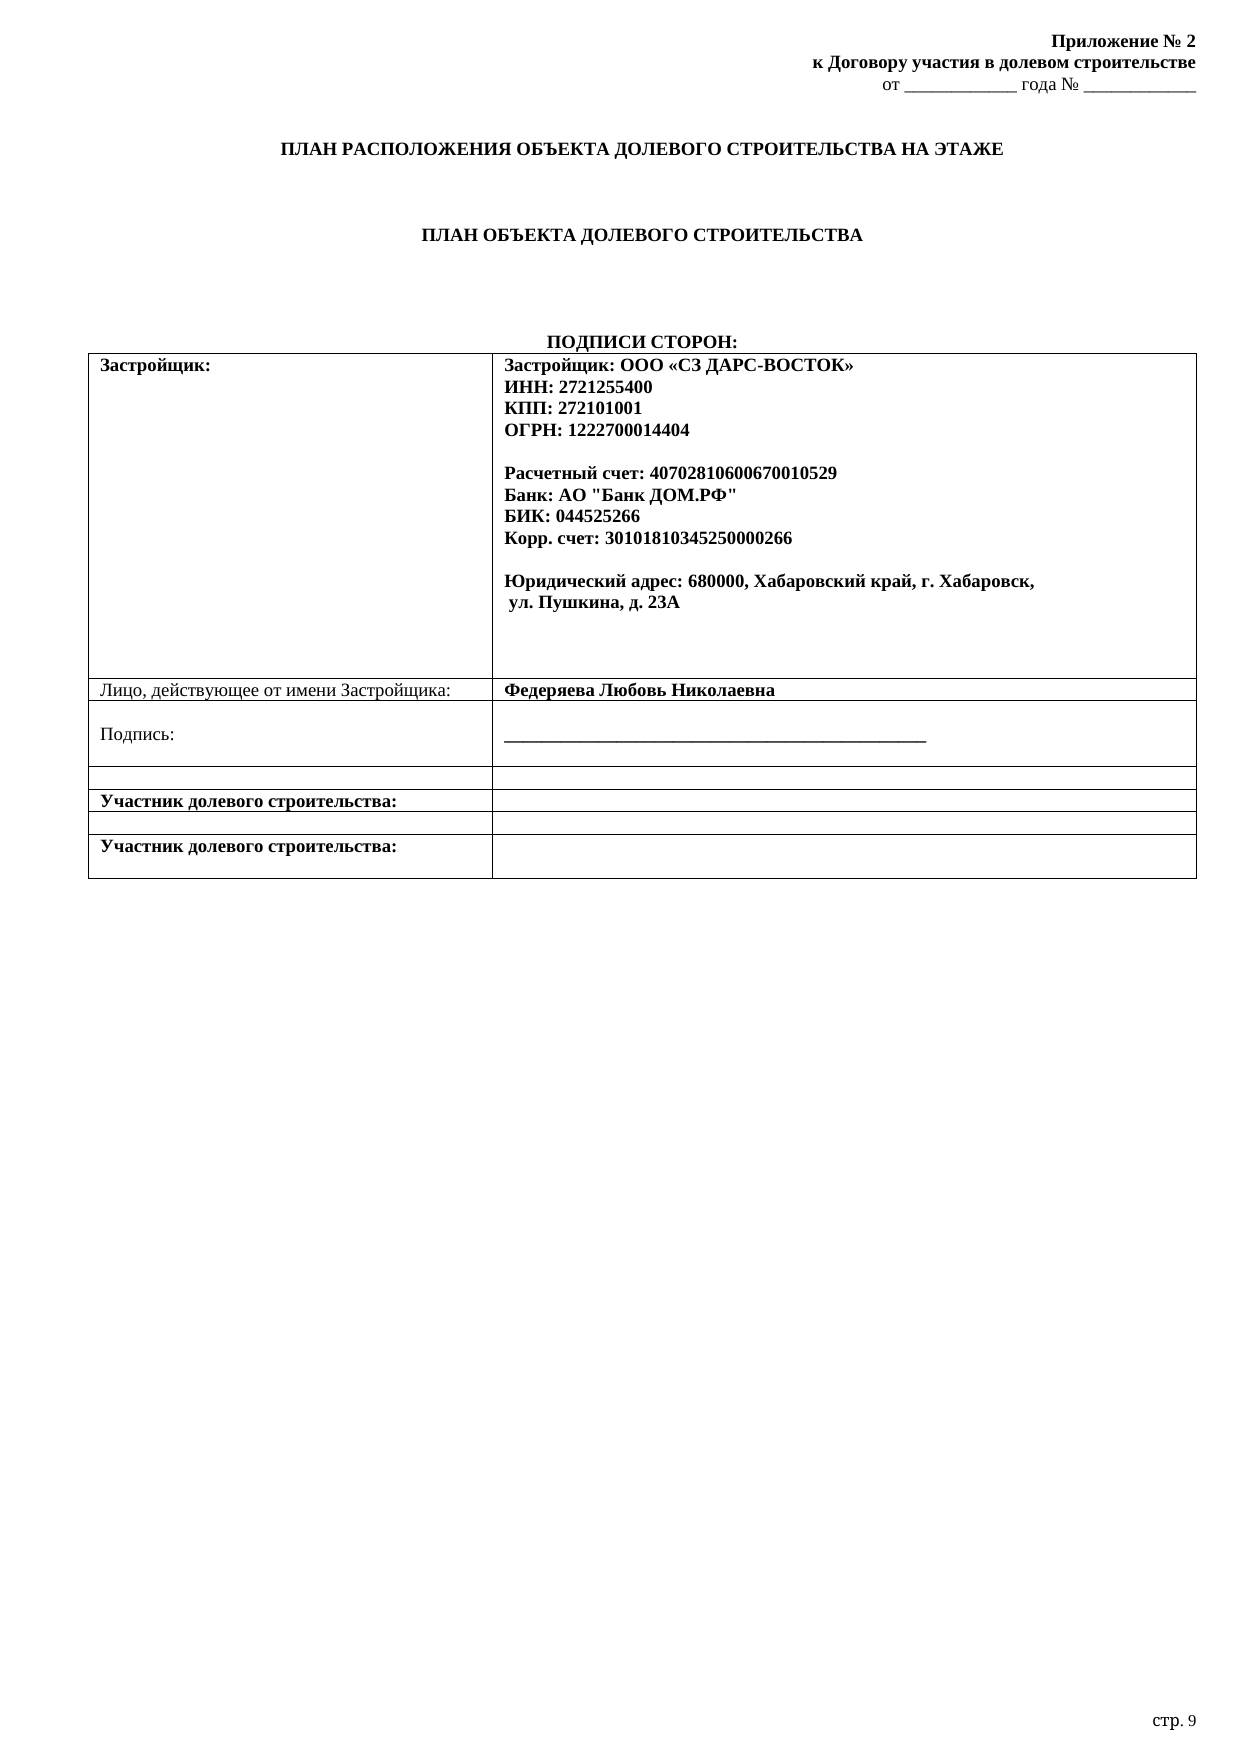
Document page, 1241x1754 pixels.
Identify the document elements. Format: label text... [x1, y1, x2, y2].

table_cell Федеряева Любовь Николаевна [493, 679, 1196, 700]
table_cell [493, 767, 1196, 788]
table_cell Подпись: [89, 701, 492, 766]
text ПОДПИСИ СТОРОН: [89, 331, 1196, 353]
text ПЛАН РАСПОЛОЖЕНИЯ ОБЪЕКТА ДОЛЕВОГО СТРОИТЕЛЬСТВА НА ЭТАЖЕ [89, 137, 1196, 159]
text от ____________ года № ____________ [89, 73, 1196, 94]
table_cell Участник долевого строительства: [89, 835, 492, 878]
table_cell Участник долевого строительства: [89, 790, 492, 811]
table_cell [89, 812, 492, 834]
table_cell Лицо, действующее от имени Застройщика: [89, 679, 492, 700]
table_cell _____________________________________________ [493, 701, 1196, 766]
text к Договору участия в долевом строительстве [89, 51, 1196, 73]
table_cell [493, 812, 1196, 834]
table_cell [493, 790, 1196, 811]
text ПЛАН ОБЪЕКТА ДОЛЕВОГО СТРОИТЕЛЬСТВА [89, 224, 1196, 245]
table_cell [89, 767, 492, 788]
table_header Застройщик: ООО «СЗ ДАРС-ВОСТОК» ИНН: 2721255400 КПП: 272101001 ОГРН: 1222700014404 Расчетный счет: 40702810600670010529 Банк: АО "Банк ДОМ.РФ" БИК: 044525266 Корр. счет: 30101810345250000266 Юридический адрес: 680000, Хабаровский край, г. Хабаровск, ул. Пушкина, д. 23А [493, 354, 1196, 677]
table_cell [493, 835, 1196, 878]
text Приложение № 2 [89, 29, 1196, 51]
table_header Застройщик: [89, 354, 492, 677]
